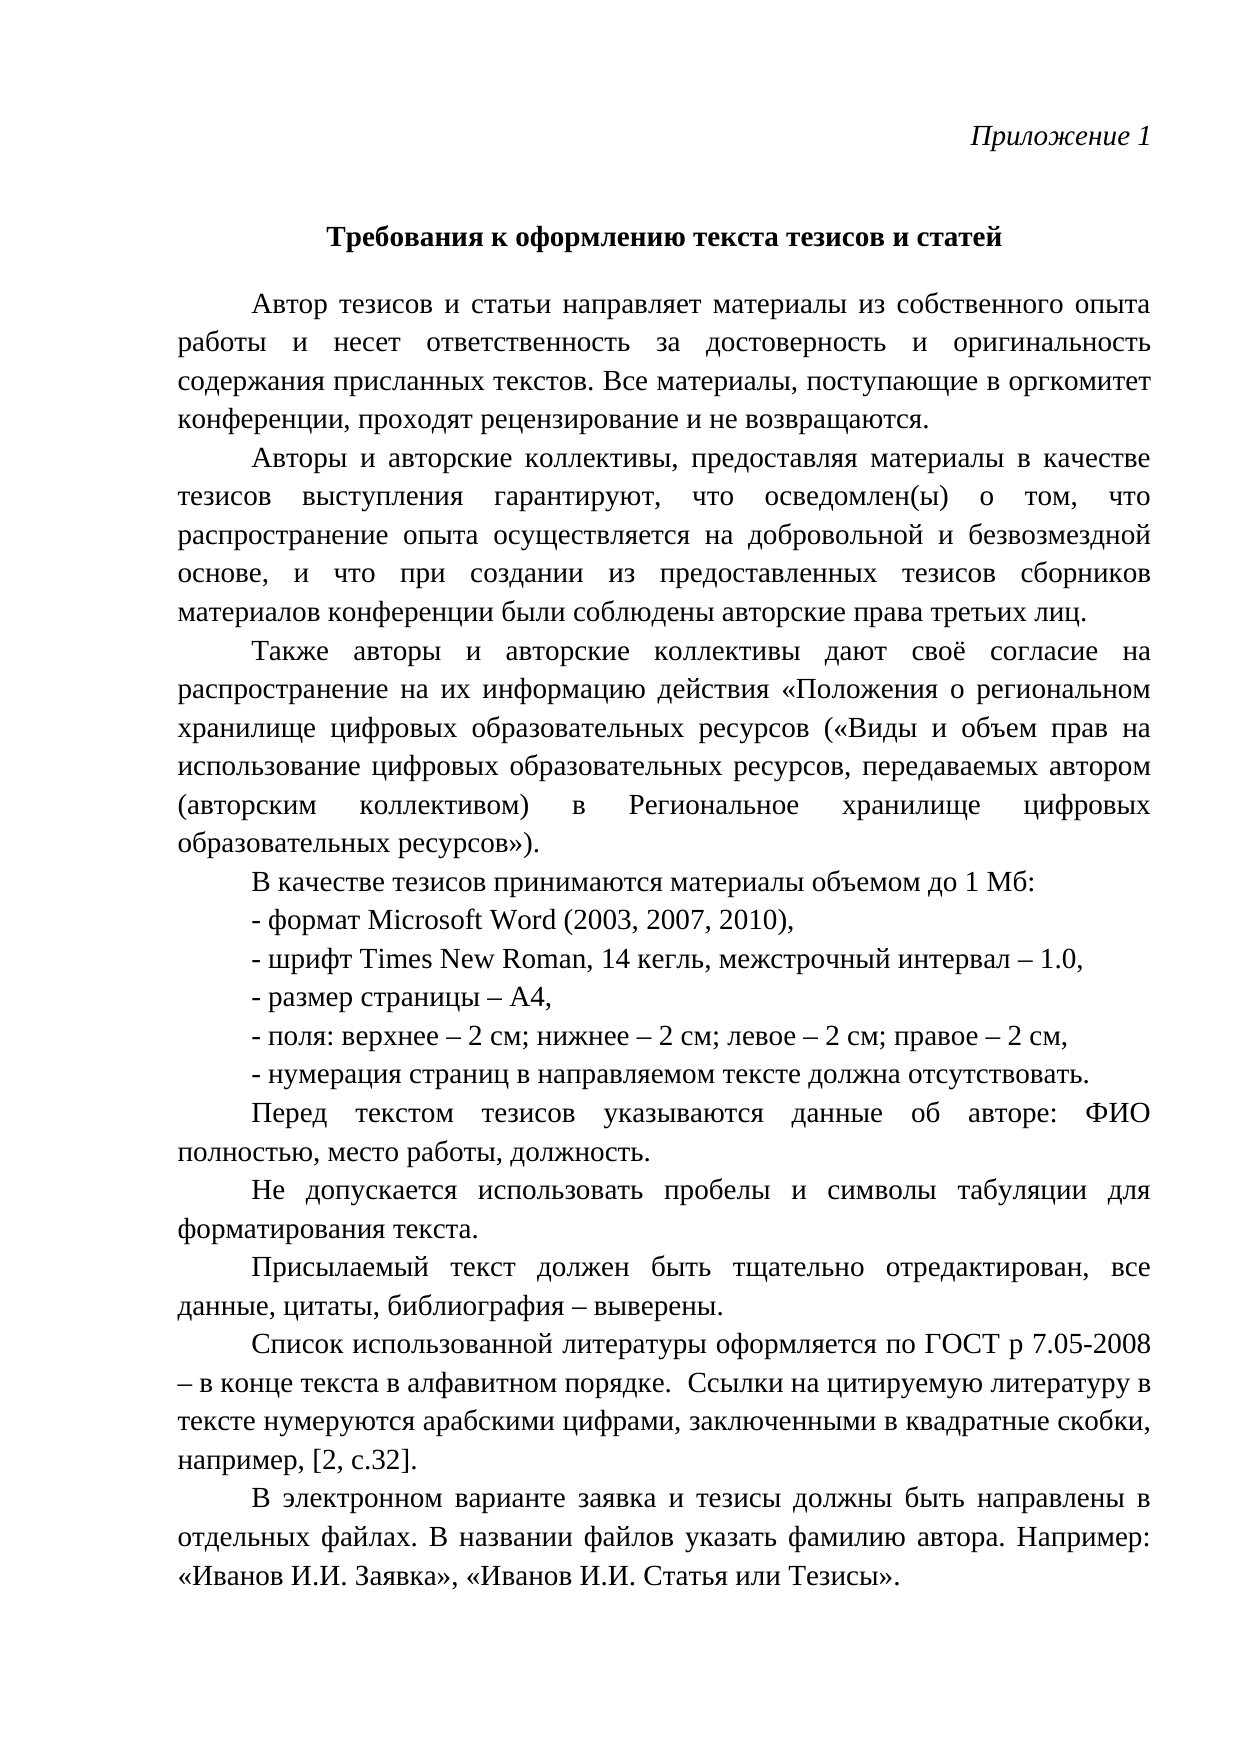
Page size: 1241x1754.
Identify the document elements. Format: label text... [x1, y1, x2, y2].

list Автор тезисов и статьи направляет материалы из собственного опыта работы и несет ответственность за достоверность и оригинальность содержания присланных текстов. Все материалы, поступающие в оргкомитет конференции, проходят рецензирование и не возвращаются. [177, 286, 1152, 435]
list - шрифт Times New Roman, 14 кегль, межстрочный интервал – 1.0, [177, 941, 1152, 974]
text Требования к оформлению текста тезисов и статей [177, 219, 1152, 252]
list Присылаемый текст должен быть тщательно отредактирован, все данные, цитаты, библиография – выверены. [177, 1249, 1152, 1321]
list Перед текстом тезисов указываются данные об авторе: ФИО полностью, место работы, должность. [177, 1095, 1152, 1167]
text Приложение 1 [177, 118, 1152, 152]
list - формат Microsoft Word (2003, 2007, 2010), [177, 902, 1152, 936]
list В качестве тезисов принимаются материалы объемом до 1 Мб: [177, 864, 1152, 897]
list Также авторы и авторские коллективы дают своё согласие на распространение на их информацию действия «Положения о региональном хранилище цифровых образовательных ресурсов («Виды и объем прав на использование цифровых образовательных ресурсов, передаваемых автором (авторским коллективом) в Региональное хранилище цифровых образовательных ресурсов»). [177, 633, 1152, 859]
list - нумерация страниц в направляемом тексте должна отсутствовать. [177, 1057, 1152, 1090]
list Авторы и авторские коллективы, предоставляя материалы в качестве тезисов выступления гарантируют, что осведомлен(ы) о том, что распространение опыта осуществляется на добровольной и безвозмездной основе, и что при создании из предоставленных тезисов сборников материалов конференции были соблюдены авторские права третьих лиц. [177, 440, 1152, 628]
list Список использованной литературы оформляется по ГОСТ р 7.05-2008 – в конце текста в алфавитном порядке. Ссылки на цитируемую литературу в тексте нумеруются арабскими цифрами, заключенными в квадратные скобки, например, [2, с.32]. [177, 1326, 1152, 1476]
list В электронном варианте заявка и тезисы должны быть направлены в отдельных файлах. В названии файлов указать фамилию автора. Например: «Иванов И.И. Заявка», «Иванов И.И. Статья или Тезисы». [177, 1481, 1152, 1591]
list - поля: верхнее – 2 см; нижнее – 2 см; левое – 2 см; правое – 2 см, [177, 1018, 1152, 1052]
list Не допускается использовать пробелы и символы табуляции для форматирования текста. [177, 1172, 1152, 1244]
list - размер страницы – А4, [177, 979, 1152, 1013]
